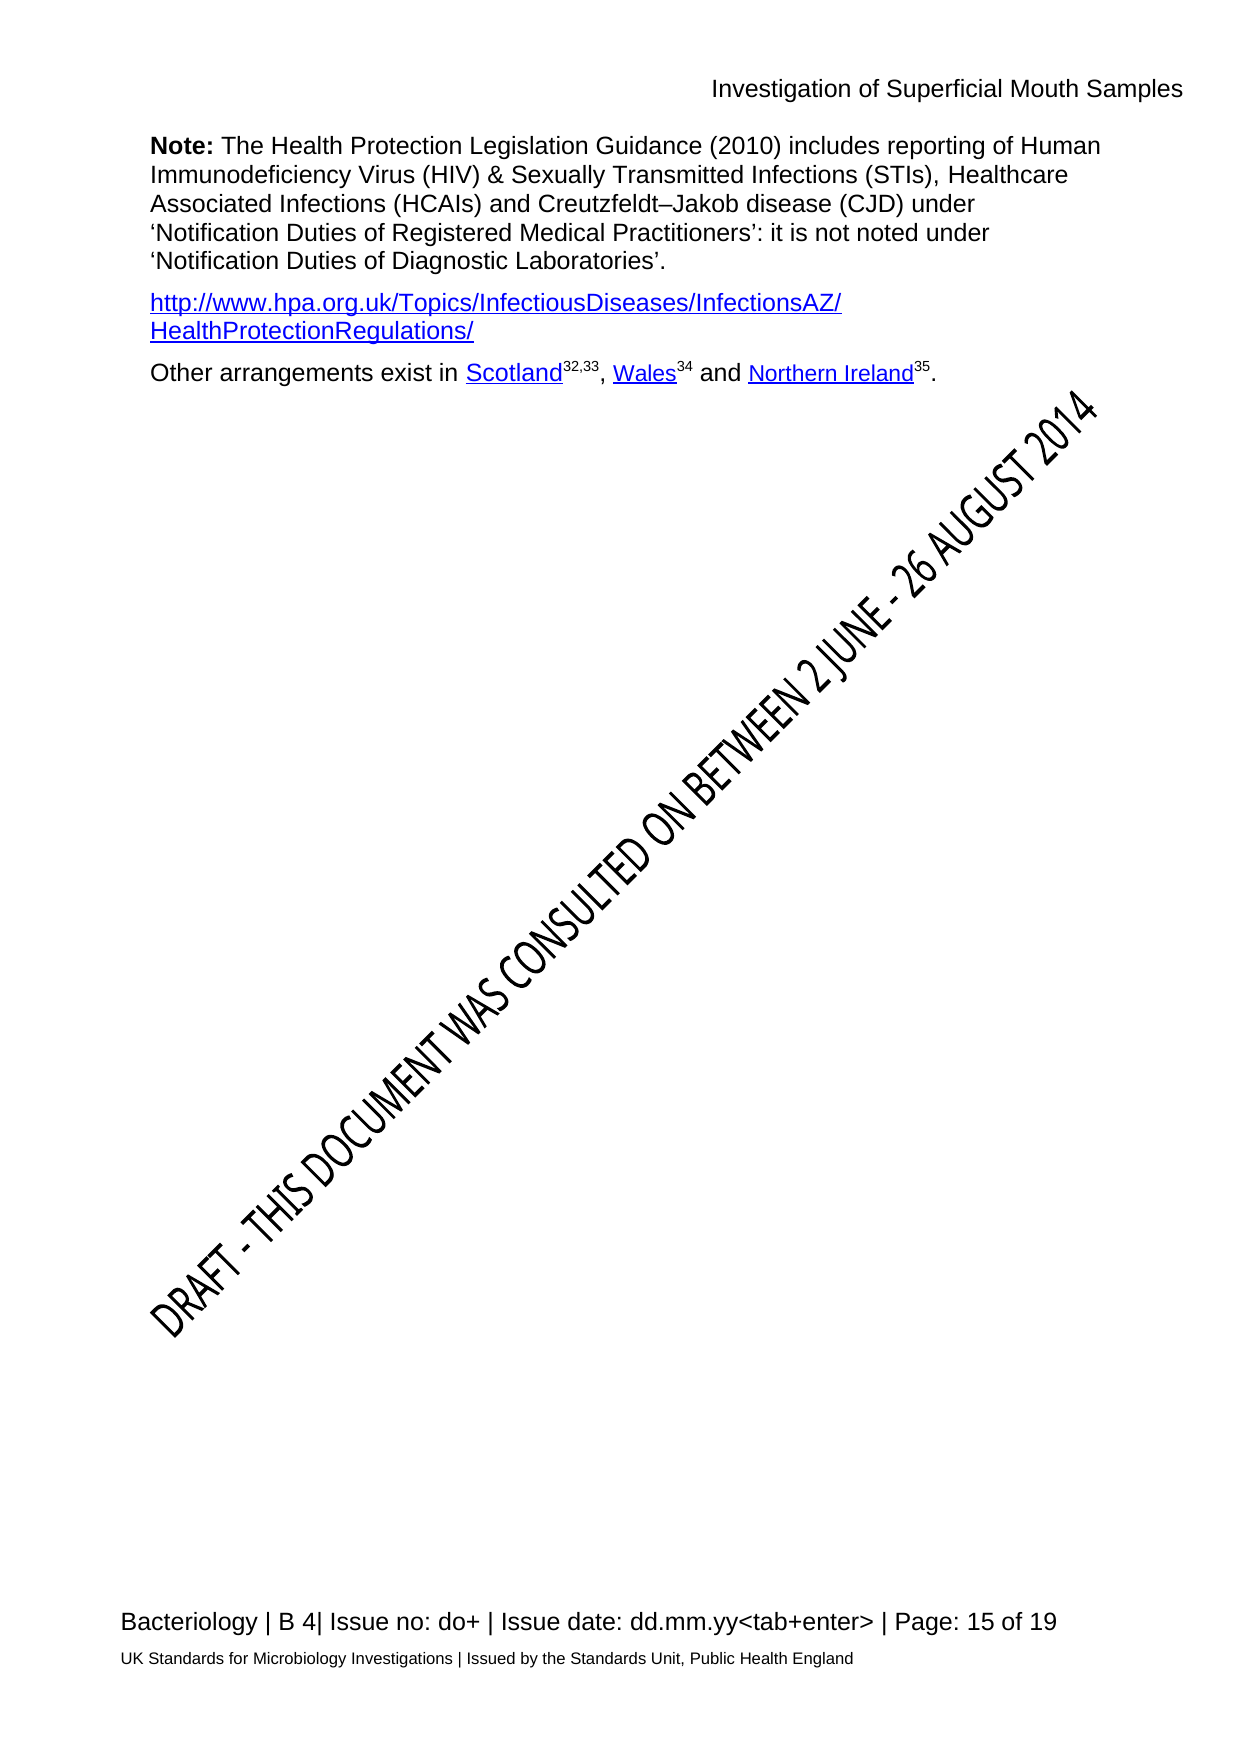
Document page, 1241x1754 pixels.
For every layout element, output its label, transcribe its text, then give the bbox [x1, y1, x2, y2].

text Note: The Health Protection Legislation Guidance (2010) includes reporting of Human Immunodeficiency Virus (HIV) & Sexually Transmitted Infections (STIs), Healthcare Associated Infections (HCAIs) and Creutzfeldt–Jakob disease (CJD) under ‘Notification Duties of Registered Medical Practitioners’: it is not noted under ‘Notification Duties of Diagnostic Laboratories’. [150, 131, 1106, 275]
text http://www.hpa.org.uk/Topics/InfectiousDiseases/InfectionsAZ/HealthProtectionRegulations/ [150, 288, 1106, 345]
text Other arrangements exist in Scotland32,33, Wales34 and Northern Ireland35. [150, 358, 1106, 386]
